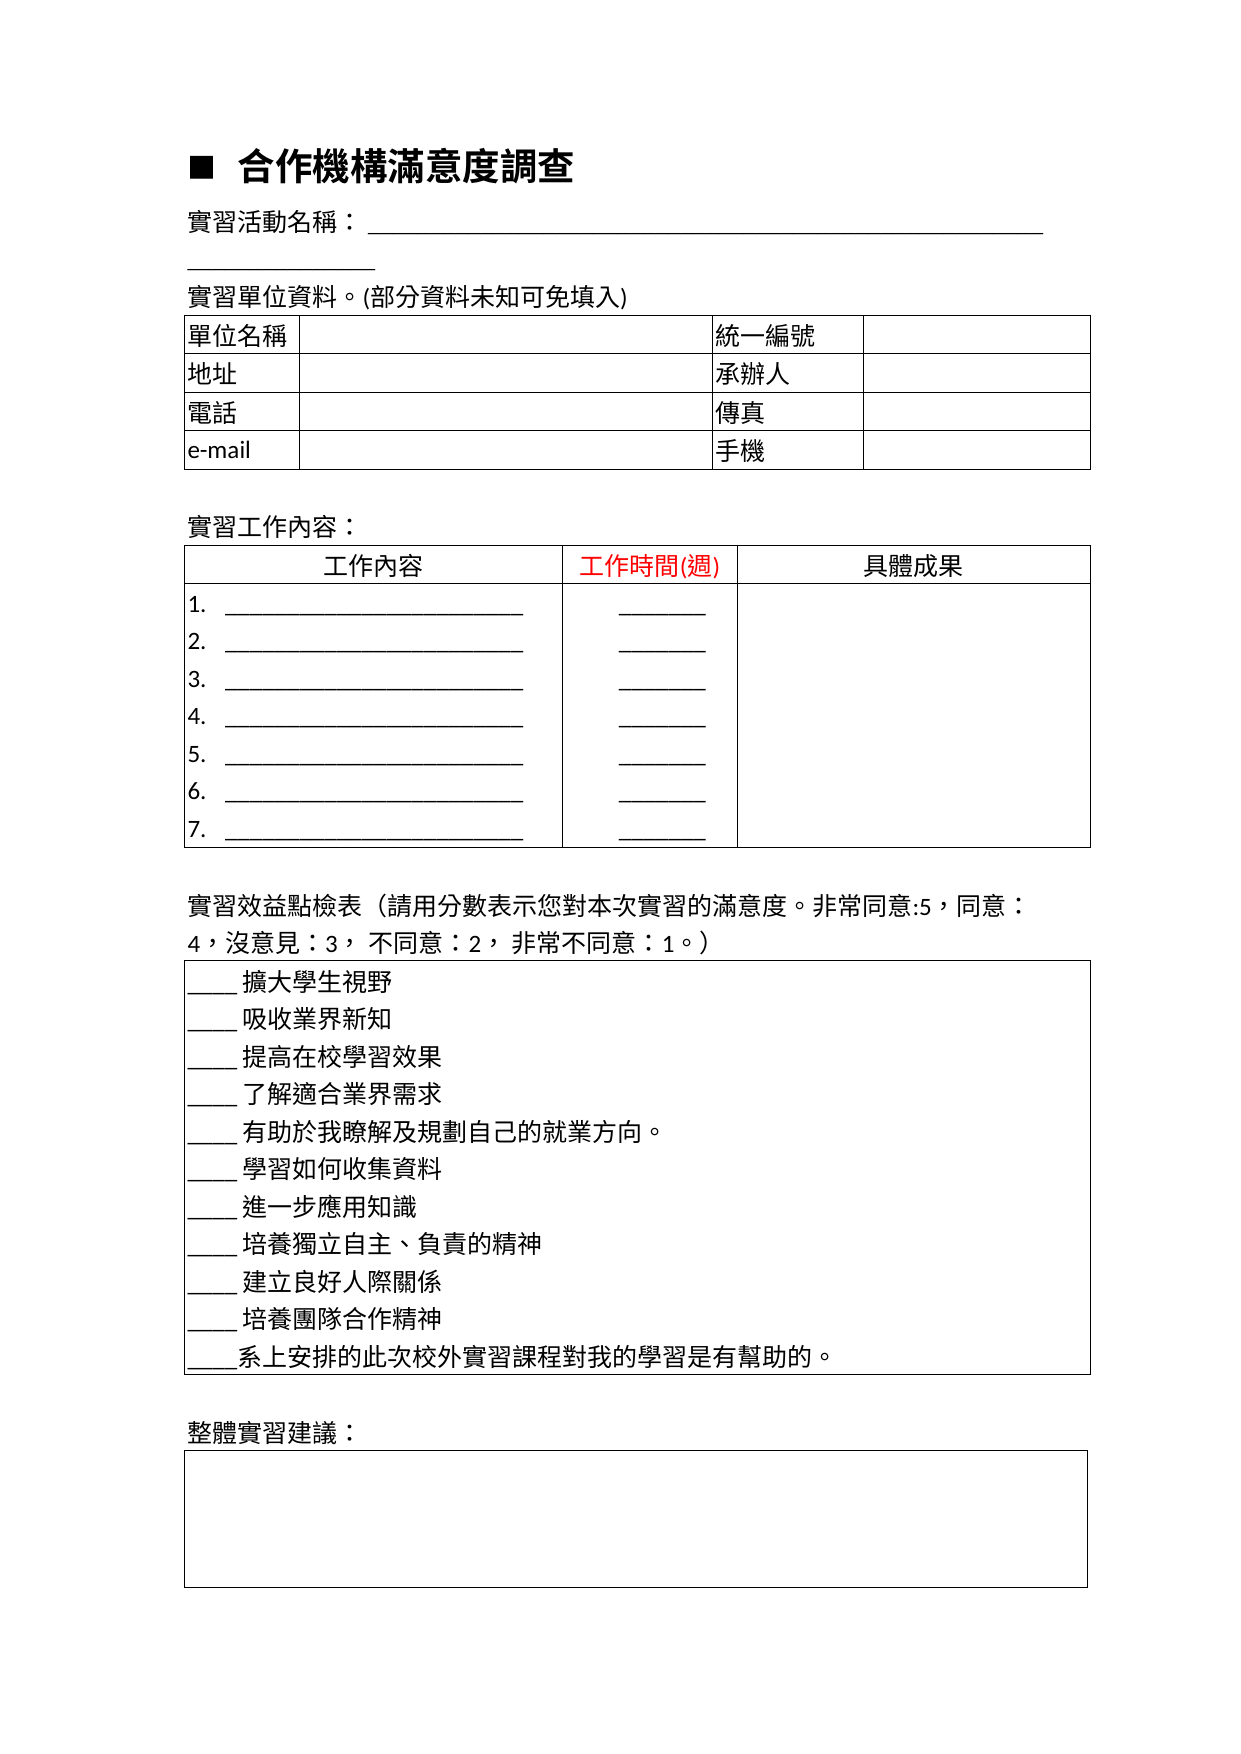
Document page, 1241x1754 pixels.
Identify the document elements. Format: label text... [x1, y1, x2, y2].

table_cell [300, 393, 712, 430]
table_cell [738, 584, 1090, 847]
table_header 統一編號 [713, 316, 863, 353]
table_cell e-mail [185, 431, 299, 469]
table_header 工作內容 [185, 546, 562, 583]
table_cell 地址 [185, 354, 299, 392]
table_cell 手機 [713, 431, 863, 469]
table_cell [864, 354, 1090, 392]
table_header [864, 316, 1090, 353]
table_header 工作時間(週) [563, 546, 737, 583]
table_header [300, 316, 712, 353]
text 實習工作內容： [187, 507, 1053, 545]
table_cell _______ _______ _______ _______ _______ _______ _______ [563, 584, 737, 847]
table_cell [300, 354, 712, 392]
text 整體實習建議： [187, 1412, 1053, 1450]
table_cell [300, 431, 712, 469]
table_header 單位名稱 [185, 316, 299, 353]
table_cell 承辦人 [713, 354, 863, 392]
table_header [185, 1451, 1087, 1587]
table_cell [864, 431, 1090, 469]
table_header ____ 擴大學生視野 ____ 吸收業界新知 ____ 提高在校學習效果 ____ 了解適合業界需求 ____ 有助於我瞭解及規劃自己的就業方向。 ____ 學習如何收集資料 ____ 進一步應用知識 ____ 培養獨立自主、負責的精神 ____ 建立良好人際關係 ____ 培養團隊合作精神 ____系上安排的此次校外實習課程對我的學習是有幫助的。 [185, 961, 1090, 1374]
table_cell 傳真 [713, 393, 863, 430]
text 實習效益點檢表（請用分數表示您對本次實習的滿意度。非常同意:5，同意：4，沒意見：3， 不同意：2， 非常不同意：1。） [187, 885, 1053, 960]
table_cell ________________________ ________________________ ________________________ ________________________ ________________________ ________________________ ________________________ [185, 584, 562, 847]
table_header 具體成果 [738, 546, 1090, 583]
text 實習活動名稱： _____________________________________________________________________ [187, 202, 1053, 277]
table_cell [864, 393, 1090, 430]
text 實習單位資料。(部分資料未知可免填入) [187, 277, 1053, 314]
table_cell 電話 [185, 393, 299, 430]
list 合作機構滿意度調查 [187, 127, 1053, 202]
